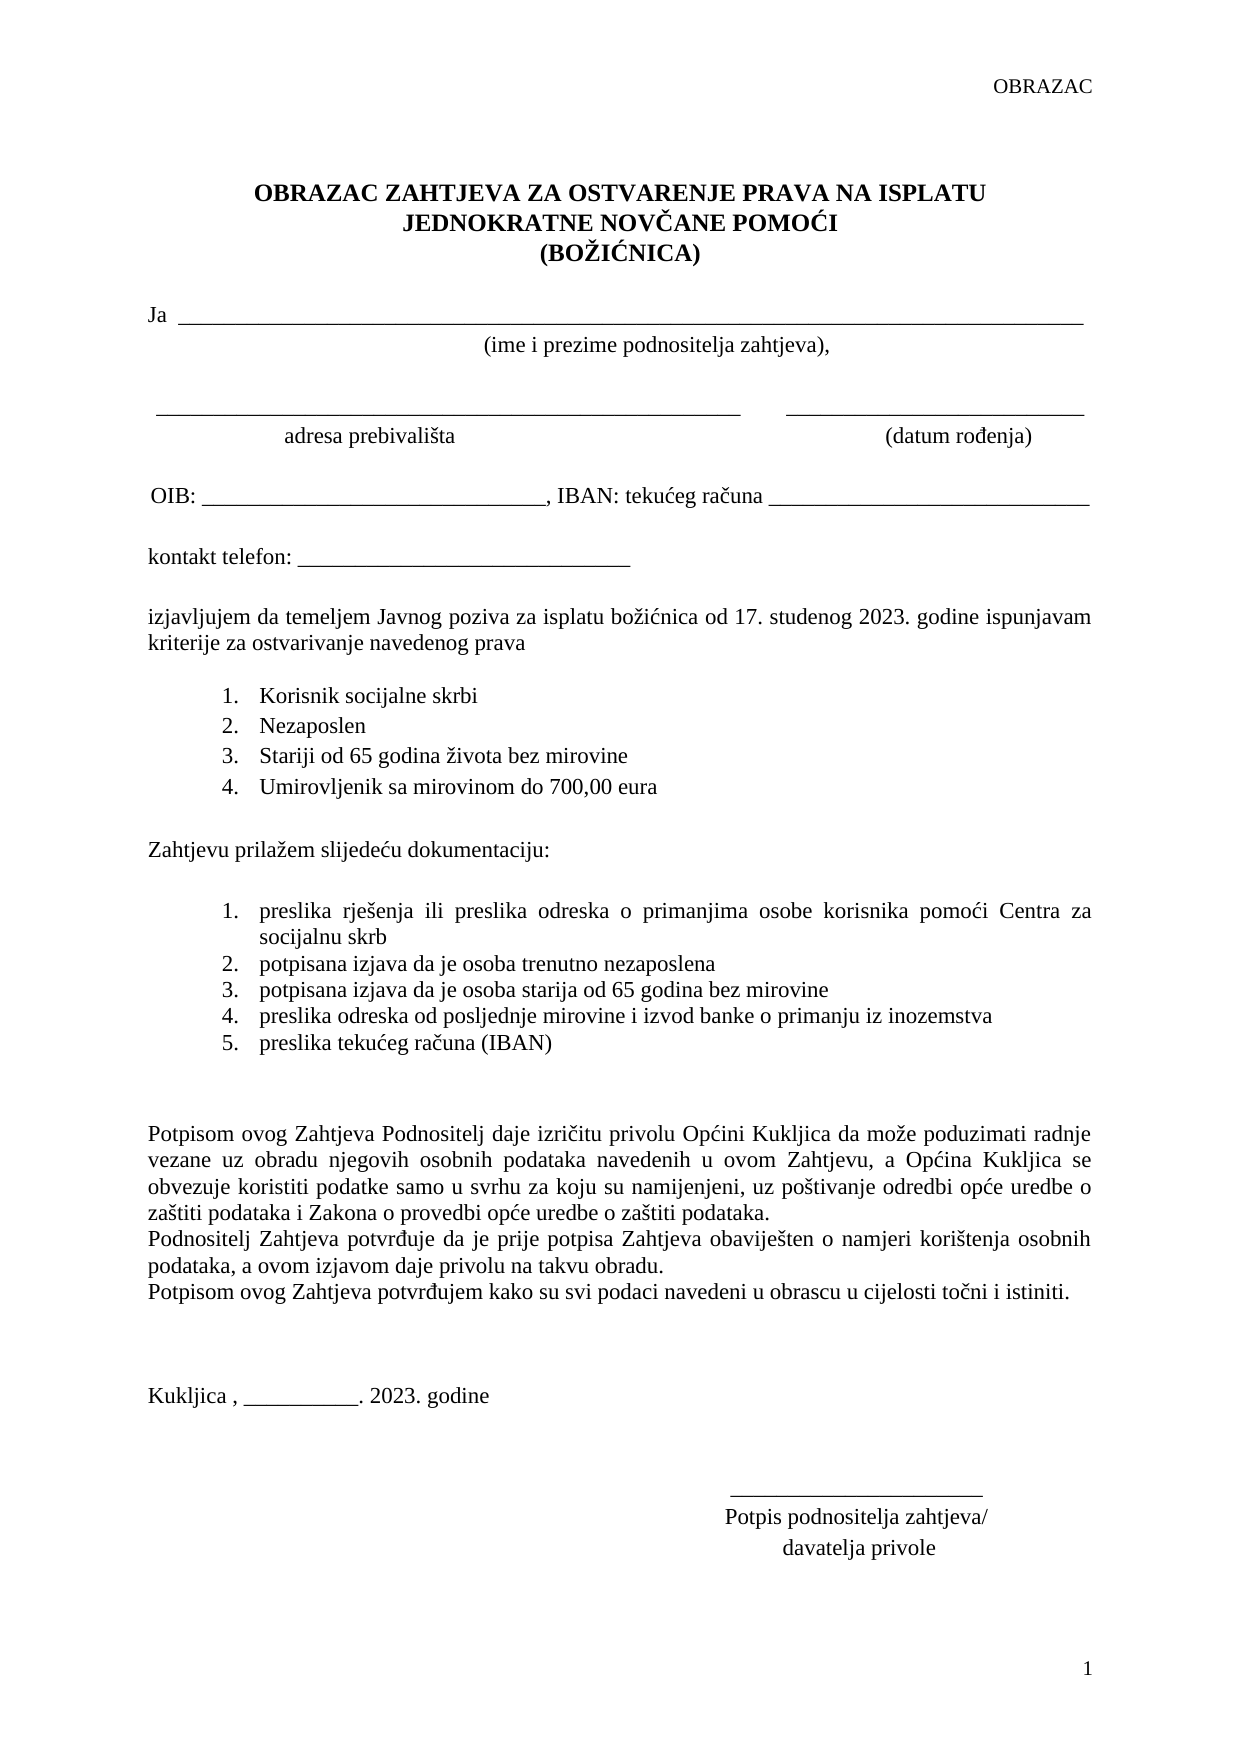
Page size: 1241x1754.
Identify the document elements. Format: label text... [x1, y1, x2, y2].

text Potpisom ovog Zahtjeva Podnositelj daje izričitu privolu Općini Kukljica da može poduzimati radnje vezane uz obradu njegovih osobnih podataka navedenih u ovom Zahtjevu, a Općina Kukljica se obvezuje koristiti podatke samo u svrhu za koju su namijenjeni, uz poštivanje odredbi opće uredbe o zaštiti podataka i Zakona o provedbi opće uredbe o zaštiti podataka. [148, 1120, 1093, 1225]
list Umirovljenik sa mirovinom do 700,00 eura [222, 773, 1093, 799]
text Potpisom ovog Zahtjeva potvrđujem kako su svi podaci navedeni u obrascu u cijelosti točni i istiniti. [148, 1278, 1093, 1304]
text davatelja privole [148, 1533, 1093, 1560]
list potpisana izjava da je osoba starija od 65 godina bez mirovine [222, 976, 1093, 1002]
text ___________________________________________________ __________________________ [148, 392, 1093, 418]
text Zahtjevu prilažem slijedeću dokumentaciju: [148, 837, 1093, 863]
list Korisnik socijalne skrbi [222, 682, 1093, 708]
text Podnositelj Zahtjeva potvrđuje da je prije potpisa Zahtjeva obaviješten o namjeri korištenja osobnih podataka, a ovom izjavom daje privolu na takvu obradu. [148, 1225, 1093, 1278]
list potpisana izjava da je osoba trenutno nezaposlena [222, 950, 1093, 976]
list preslika rješenja ili preslika odreska o primanjima osobe korisnika pomoći Centra za socijalnu skrb [222, 897, 1093, 950]
list preslika tekućeg računa (IBAN) [222, 1029, 1093, 1055]
list Nezaposlen [222, 712, 1093, 739]
text JEDNOKRATNE NOVČANE POMOĆI [148, 208, 1093, 237]
text adresa prebivališta (datum rođenja) [148, 422, 1093, 448]
text Kukljica , __________. 2023. godine [148, 1382, 1093, 1409]
text OIB: ______________________________, IBAN: tekućeg računa ____________________________ [148, 482, 1093, 509]
text izjavljujem da temeljem Javnog poziva za isplatu božićnica od 17. studenog 2023. godine ispunjavam kriterije za ostvarivanje navedenog prava [148, 603, 1093, 656]
text OBRAZAC ZAHTJEVA ZA OSTVARENJE PRAVA NA ISPLATU [148, 178, 1093, 206]
list Stariji od 65 godina života bez mirovine [222, 743, 1093, 769]
text kontakt telefon: _____________________________ [148, 543, 1093, 569]
text ______________________ [148, 1473, 1093, 1499]
text (BOŽIĆNICA) [148, 238, 1093, 267]
text Potpis podnositelja zahtjeva/ [148, 1503, 1093, 1530]
text Ja _______________________________________________________________________________ [148, 301, 1093, 327]
text (ime i prezime podnositelja zahtjeva), [148, 331, 1093, 358]
list preslika odreska od posljednje mirovine i izvod banke o primanju iz inozemstva [222, 1002, 1093, 1029]
